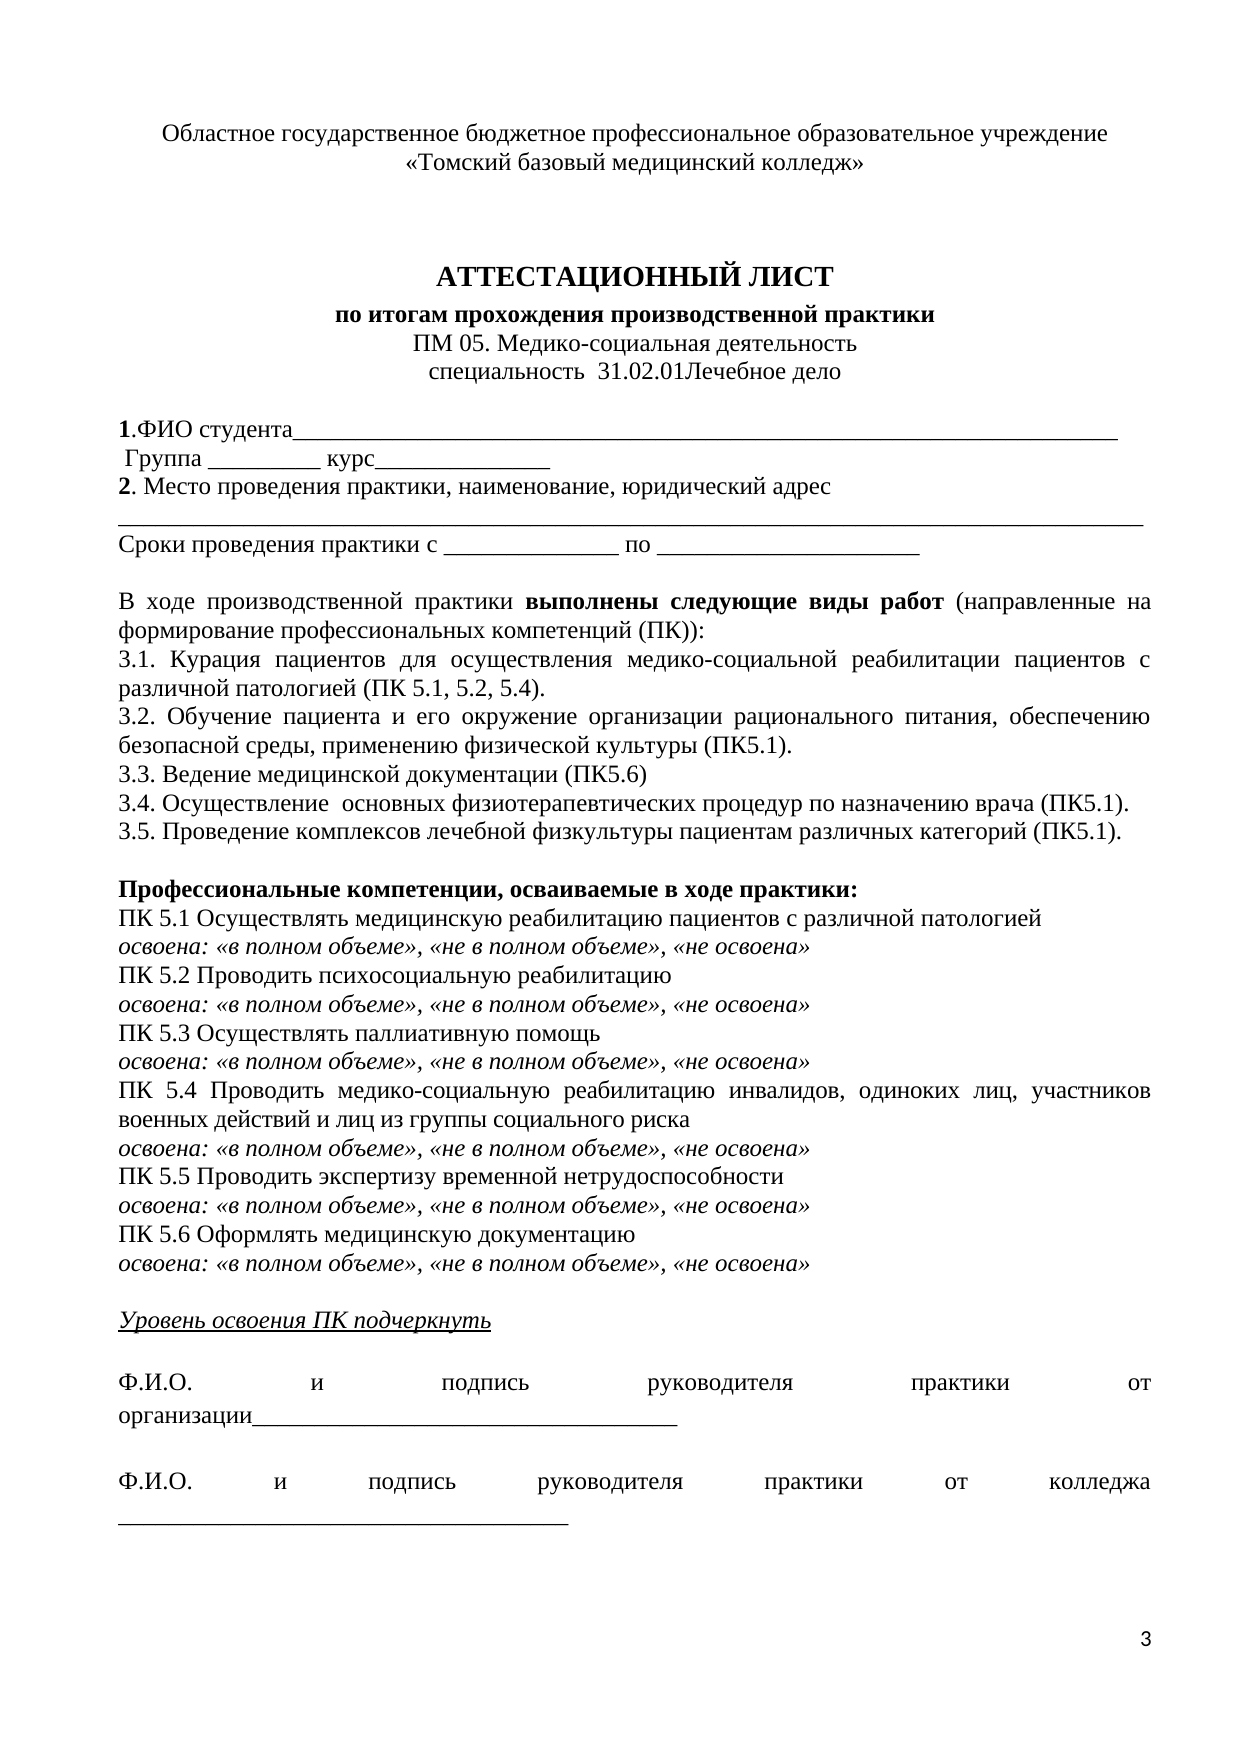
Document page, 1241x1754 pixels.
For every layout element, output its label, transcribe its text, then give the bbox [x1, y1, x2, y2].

text освоена: «в полном объеме», «не в полном объеме», «не освоена» [118, 989, 1152, 1018]
text «Томский базовый медицинский колледж» [118, 147, 1152, 176]
text ПК 5.1 Осуществлять медицинскую реабилитацию пациентов с различной патологией [118, 903, 1152, 931]
text 3.2. Обучение пациента и его окружение организации рационального питания, обеспечению безопасной среды, применению физической культуры (ПК5.1). [118, 701, 1152, 759]
text 2. Место проведения практики, наименование, юридический адрес __________________________________________________________________________________ [118, 471, 1152, 529]
text Ф.И.О. и подпись руководителя практики от колледжа ____________________________________ [118, 1466, 1152, 1528]
text 3.1. Курация пациентов для осуществления медико-социальной реабилитации пациентов с различной патологией (ПК 5.1, 5.2, 5.4). [118, 644, 1152, 701]
text Ф.И.О. и подпись руководителя практики от организации__________________________________ [118, 1367, 1152, 1429]
text освоена: «в полном объеме», «не в полном объеме», «не освоена» [118, 1133, 1152, 1161]
text ПМ 05. Медико-социальная деятельность [118, 328, 1152, 356]
text 3.3. Ведение медицинской документации (ПК5.6) [118, 759, 1152, 788]
text 3.4. Осуществление основных физиотерапевтических процедур по назначению врача (ПК5.1). [118, 788, 1152, 816]
text освоена: «в полном объеме», «не в полном объеме», «не освоена» [118, 931, 1152, 960]
text освоена: «в полном объеме», «не в полном объеме», «не освоена» [118, 1046, 1152, 1075]
text Группа _________ курс______________ [118, 443, 1152, 471]
text Профессиональные компетенции, осваиваемые в ходе практики: [118, 874, 1152, 903]
text ПК 5.5 Проводить экспертизу временной нетрудоспособности [118, 1161, 1152, 1190]
text Областное государственное бюджетное профессиональное образовательное учреждение [118, 118, 1152, 147]
text ПК 5.2 Проводить психосоциальную реабилитацию [118, 960, 1152, 989]
text освоена: «в полном объеме», «не в полном объеме», «не освоена» [118, 1190, 1152, 1219]
subtitle АТТЕСТАЦИОННЫЙ ЛИСТ [118, 259, 1152, 293]
text В ходе производственной практики выполнены следующие виды работ (направленные на формирование профессиональных компетенций (ПК)): [118, 586, 1152, 644]
text освоена: «в полном объеме», «не в полном объеме», «не освоена» [118, 1248, 1152, 1276]
text ПК 5.3 Осуществлять паллиативную помощь [118, 1018, 1152, 1046]
text 3.5. Проведение комплексов лечебной физкультуры пациентам различных категорий (ПК5.1). [118, 816, 1152, 845]
text ПК 5.6 Оформлять медицинскую документацию [118, 1219, 1152, 1248]
text ПК 5.4 Проводить медико-социальную реабилитацию инвалидов, одиноких лиц, участников военных действий и лиц из группы социального риска [118, 1075, 1152, 1133]
text Уровень освоения ПК подчеркнуть [118, 1305, 1152, 1334]
text 1.ФИО студента__________________________________________________________________ [118, 414, 1152, 443]
text по итогам прохождения производственной практики [118, 299, 1152, 328]
text специальность 31.02.01Лечебное дело [118, 356, 1152, 385]
text Сроки проведения практики с ______________ по _____________________ [118, 529, 1152, 558]
